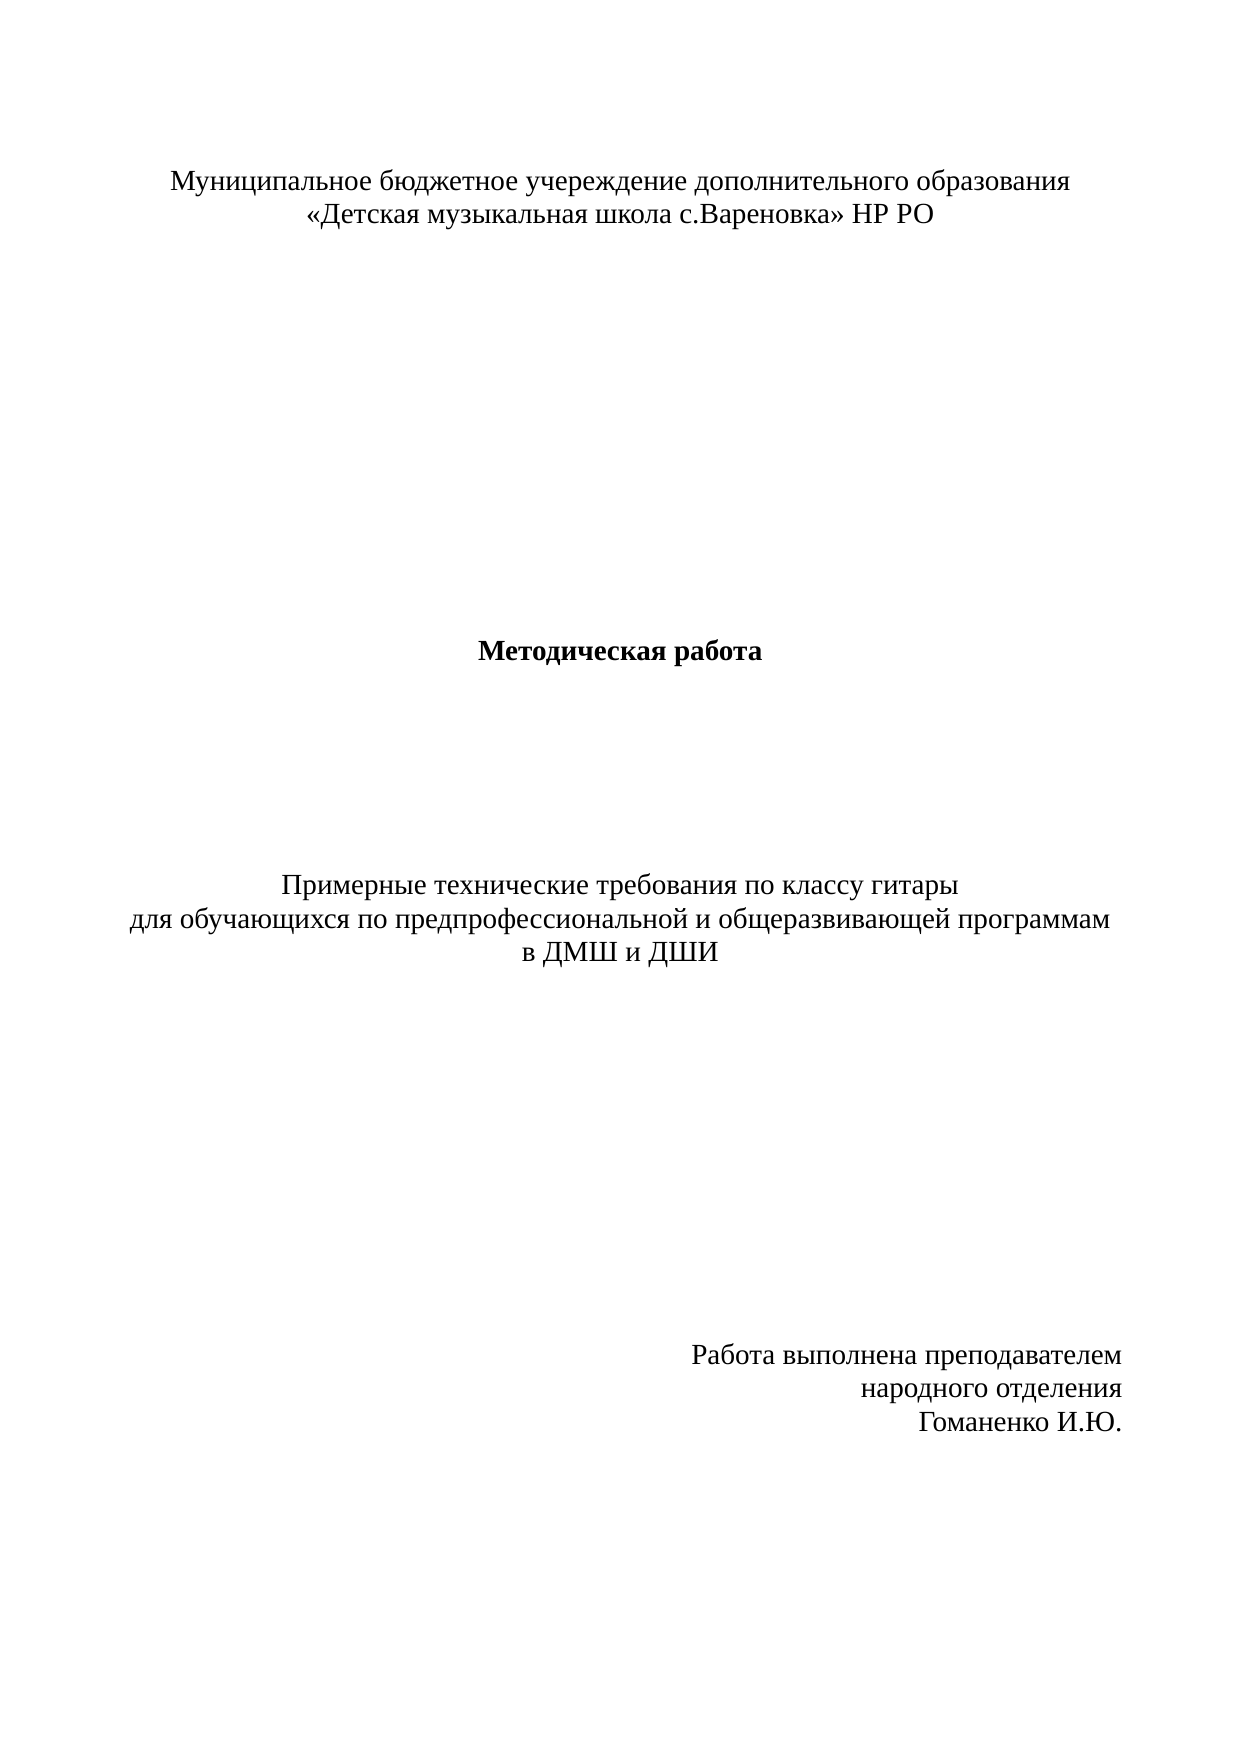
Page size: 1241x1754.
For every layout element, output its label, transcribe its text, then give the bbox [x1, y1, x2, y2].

text Гоманенко И.Ю. [118, 1404, 1122, 1438]
text «Детская музыкальная школа с.Вареновка» НР РО [118, 197, 1122, 230]
text народного отделения [118, 1371, 1122, 1404]
text для обучающихся по предпрофессиональной и общеразвивающей программам [118, 901, 1122, 934]
text Примерные технические требования по классу гитары [118, 867, 1122, 901]
text в ДМШ и ДШИ [118, 934, 1122, 968]
text Муниципальное бюджетное учереждение дополнительного образования [118, 163, 1122, 197]
text Работа выполнена преподавателем [118, 1337, 1122, 1371]
text Методическая работа [118, 633, 1122, 666]
